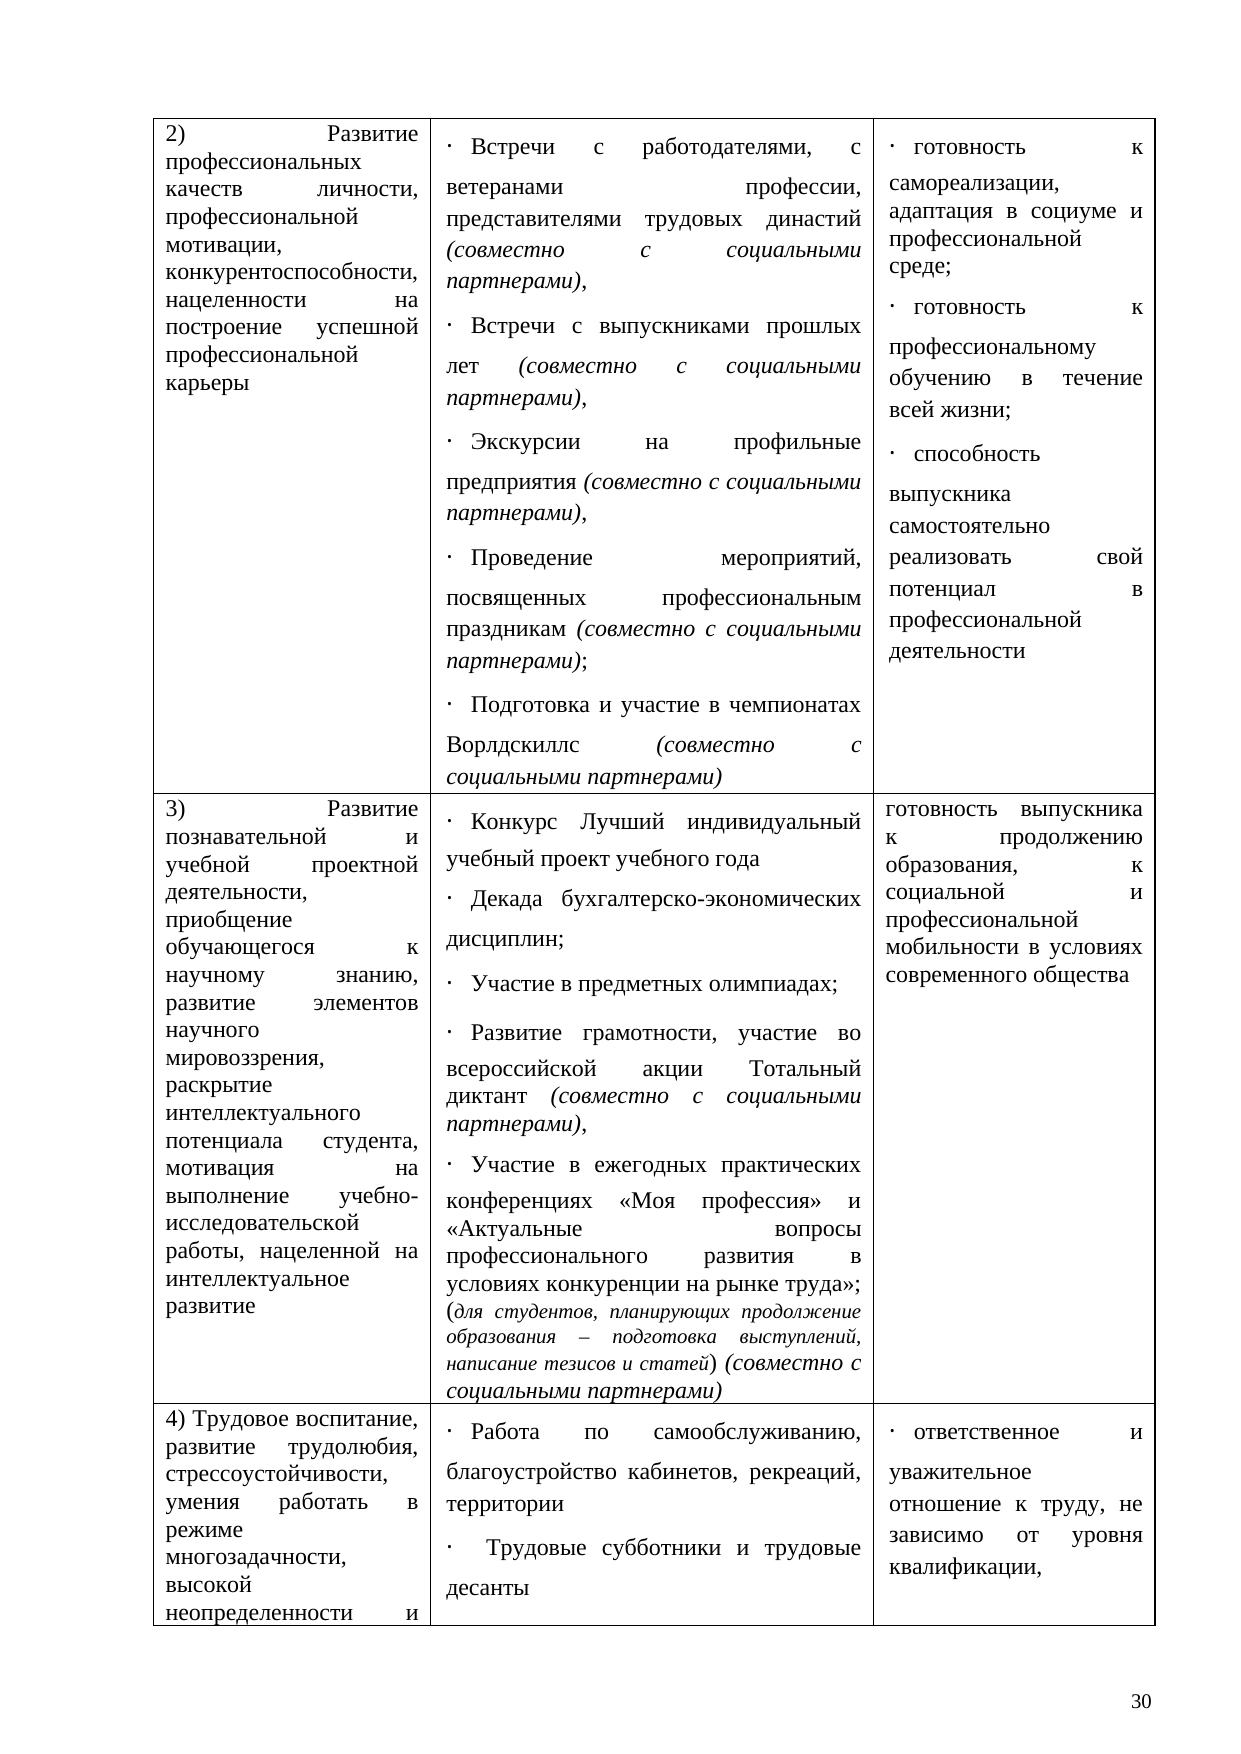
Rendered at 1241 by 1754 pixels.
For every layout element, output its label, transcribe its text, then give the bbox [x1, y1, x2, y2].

table_cell 2) Развитие профессиональных качеств личности, профессиональной мотивации, конкурентоспособности, нацеленности на построение успешной профессиональной карьеры [154, 119, 430, 793]
table_cell 3) Развитие познавательной и учебной проектной деятельности, приобщение обучающегося к научному знанию, развитие элементов научного мировоззрения, раскрытие интеллектуального потенциала студента, мотивация на выполнение учебно-исследовательской работы, нацеленной на интеллектуальное развитие [154, 794, 430, 1403]
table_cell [874, 1404, 1154, 1625]
table_cell готовность выпускника к продолжению образования, к социальной и профессиональной мобильности в условиях современного общества [874, 794, 1154, 1403]
table_cell готовность к самореализации, адаптация в социуме и профессиональной среде; готовность к профессиональному обучению в течение всей жизни; способность выпускника самостоятельно реализовать свой потенциал в профессиональной деятельности [874, 119, 1154, 793]
table_cell Конкурс Лучший индивидуальный учебный проект учебного года Декада бухгалтерско-экономических дисциплин; Участие в предметных олимпиадах; Развитие грамотности, участие во всероссийской акции Тотальный диктант (совместно с социальными партнерами), Участие в ежегодных практических конференциях «Моя профессия» и «Актуальные вопросы профессионального развития в условиях конкуренции на рынке труда»; (для студентов, планирующих продолжение образования – подготовка выступлений, написание тезисов и статей) (совместно с социальными партнерами) [431, 794, 873, 1403]
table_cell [431, 1404, 873, 1625]
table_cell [154, 1404, 430, 1625]
table_cell Встречи с работодателями, с ветеранами профессии, представителями трудовых династий (совместно с социальными партнерами), Встречи с выпускниками прошлых лет (совместно с социальными партнерами), Экскурсии на профильные предприятия (совместно с социальными партнерами), Проведение мероприятий, посвященных профессиональным праздникам (совместно с социальными партнерами); Подготовка и участие в чемпионатах Ворлдскиллс (совместно с социальными партнерами) [431, 119, 873, 793]
